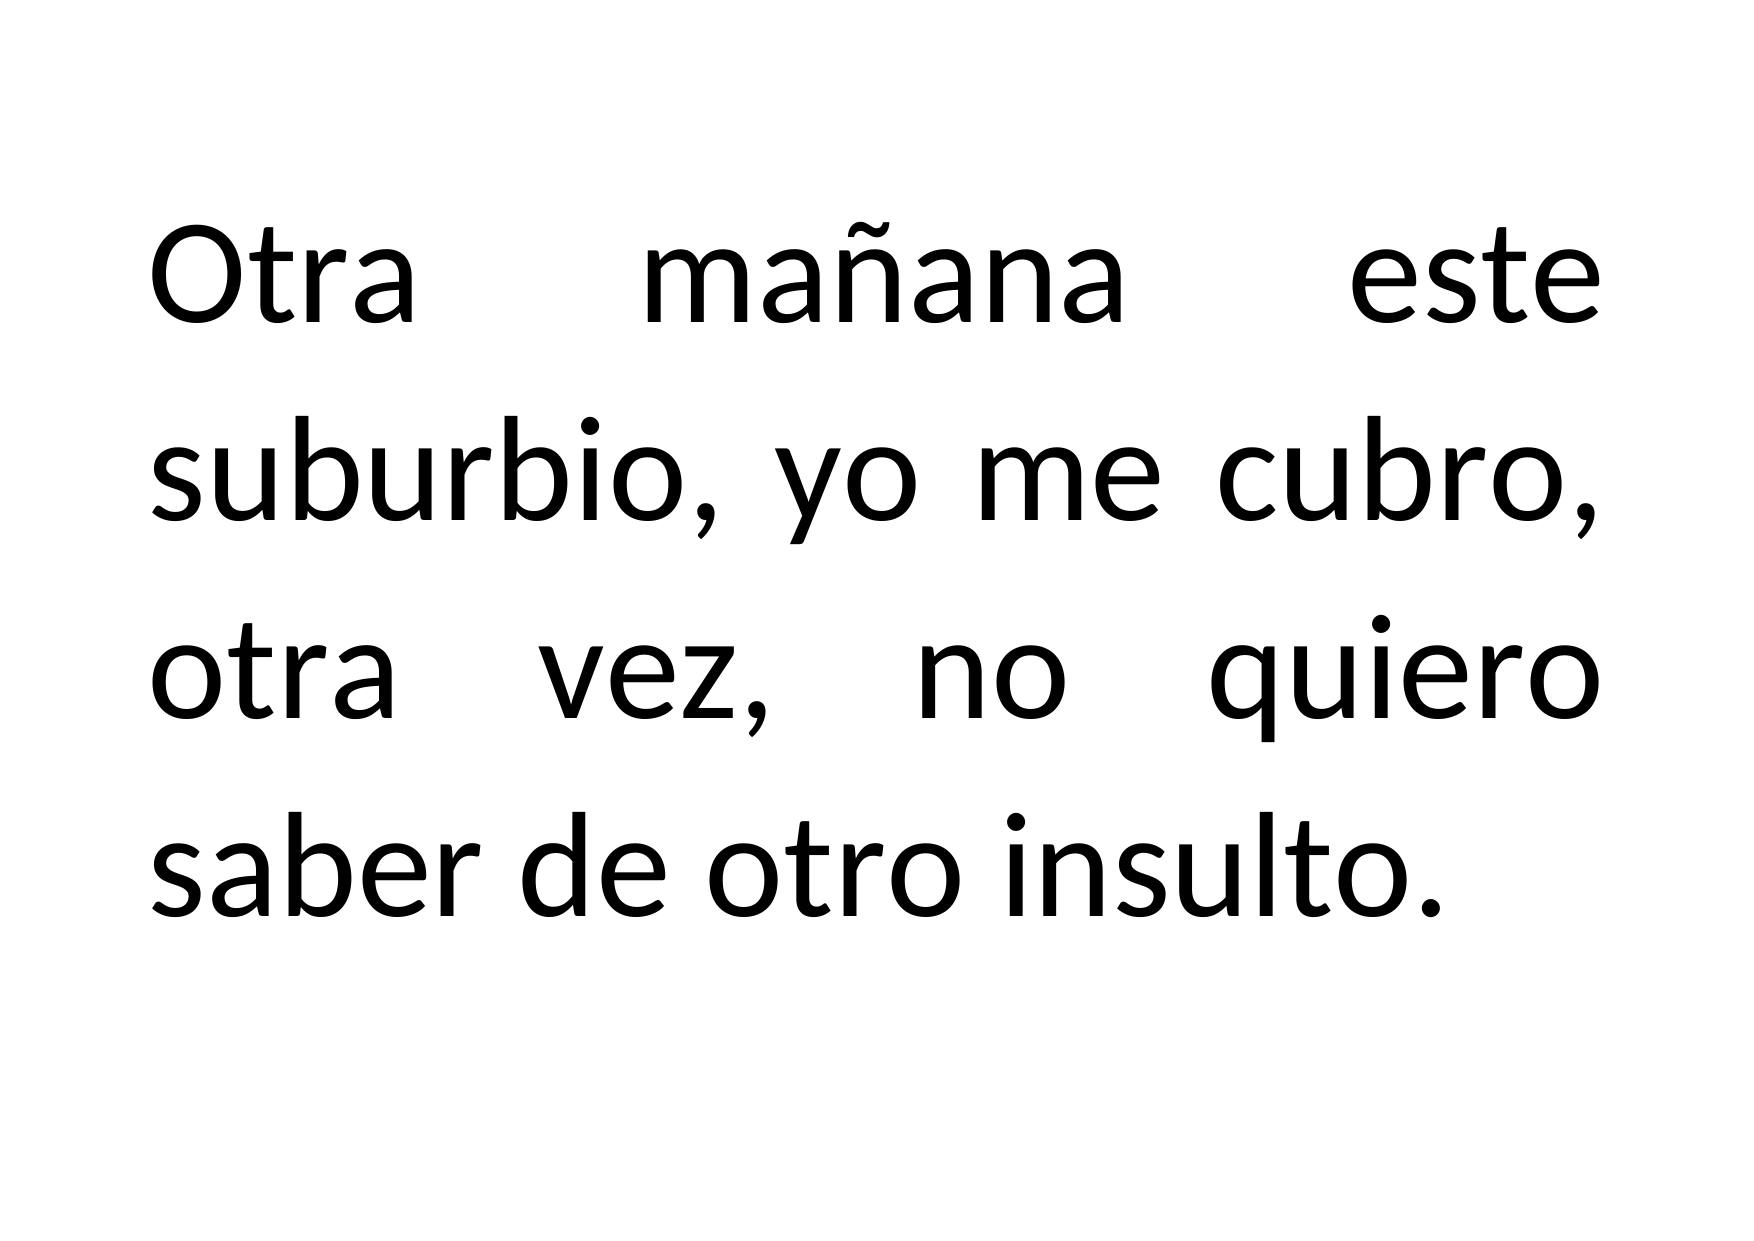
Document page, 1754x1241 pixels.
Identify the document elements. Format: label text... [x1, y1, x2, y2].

text Otra mañana este suburbio, yo me cubro, otra vez, no quiero saber de otro insulto. [148, 177, 1606, 953]
